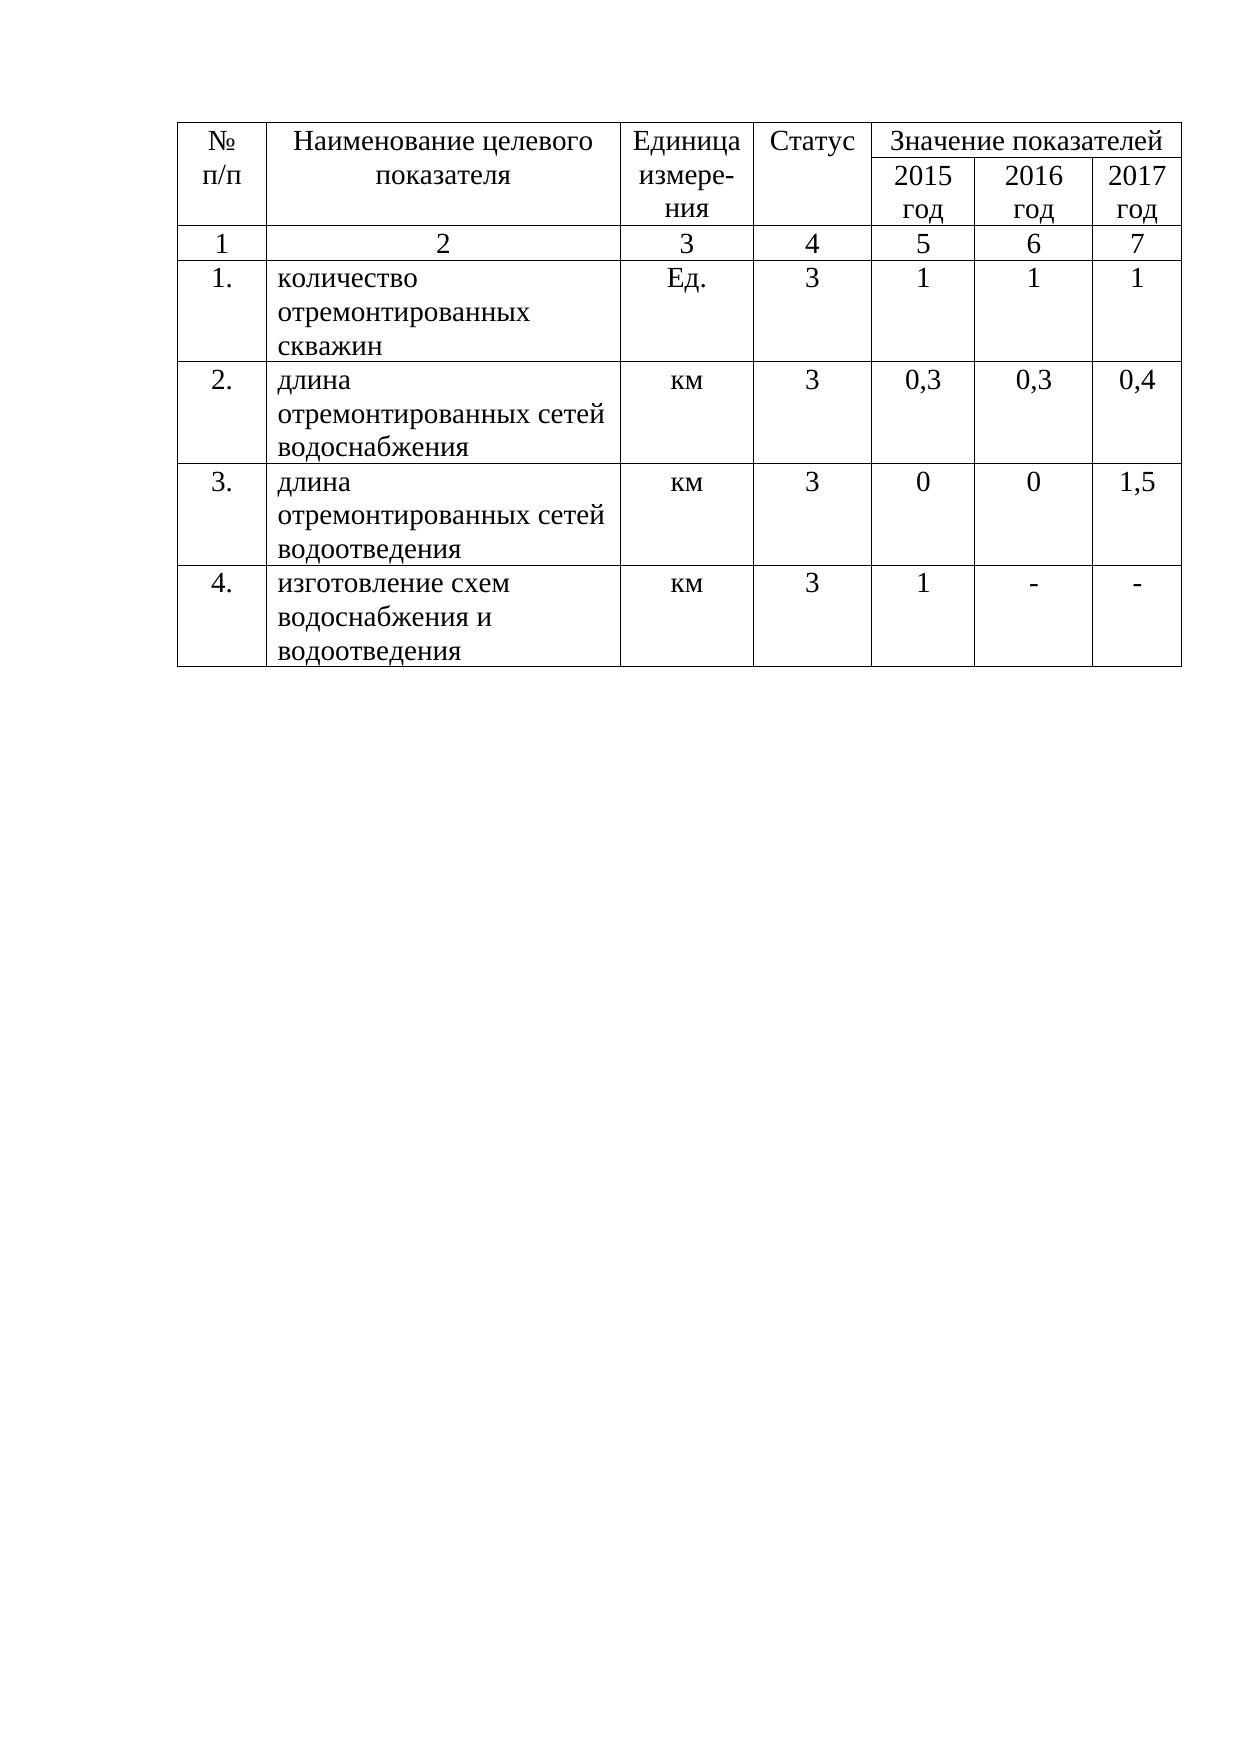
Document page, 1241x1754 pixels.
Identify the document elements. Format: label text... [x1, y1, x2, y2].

table_cell 0,3 [975, 362, 1092, 463]
table_cell 5 [872, 226, 974, 259]
table_cell 2016 год [975, 158, 1092, 225]
table_cell 1 [872, 261, 974, 361]
table_cell 1 [178, 226, 266, 259]
table_cell 1 [975, 261, 1092, 361]
table_cell 1 [872, 566, 974, 666]
table_header Единица измере-ния [621, 123, 753, 225]
table_cell 0,4 [1093, 362, 1181, 463]
table_cell 2017 год [1093, 158, 1181, 225]
table_cell изготовление схем водоснабжения и водоотведения [267, 566, 620, 666]
table_cell 3. [178, 464, 266, 564]
table_cell 3 [754, 362, 871, 463]
table_cell Ед. [621, 261, 753, 361]
table_cell 3 [754, 464, 871, 564]
table_cell - [1093, 566, 1181, 666]
table_header Значение показателей [872, 123, 1181, 157]
table_cell 6 [975, 226, 1092, 259]
table_cell 0 [872, 464, 974, 564]
table_cell 3 [754, 261, 871, 361]
table_cell - [975, 566, 1092, 666]
table_cell 1 [1093, 261, 1181, 361]
table_cell количество отремонтированных скважин [267, 261, 620, 361]
table_header Статус [754, 123, 871, 225]
table_cell 0 [975, 464, 1092, 564]
table_header Наименование целевого показателя [267, 123, 620, 225]
table_cell 2 [267, 226, 620, 259]
table_cell 1,5 [1093, 464, 1181, 564]
table_cell км [621, 464, 753, 564]
table_cell 2015 год [872, 158, 974, 225]
table_cell длина отремонтированных сетей водоотведения [267, 464, 620, 564]
table_cell 3 [754, 566, 871, 666]
table_cell 4 [754, 226, 871, 259]
table_cell 3 [621, 226, 753, 259]
table_cell 1. [178, 261, 266, 361]
table_header № п/п [178, 123, 266, 225]
table_cell км [621, 362, 753, 463]
table_cell 4. [178, 566, 266, 666]
table_cell 2. [178, 362, 266, 463]
table_cell 7 [1093, 226, 1181, 259]
table_cell 0,3 [872, 362, 974, 463]
table_cell км [621, 566, 753, 666]
table_cell длина отремонтированных сетей водоснабжения [267, 362, 620, 463]
